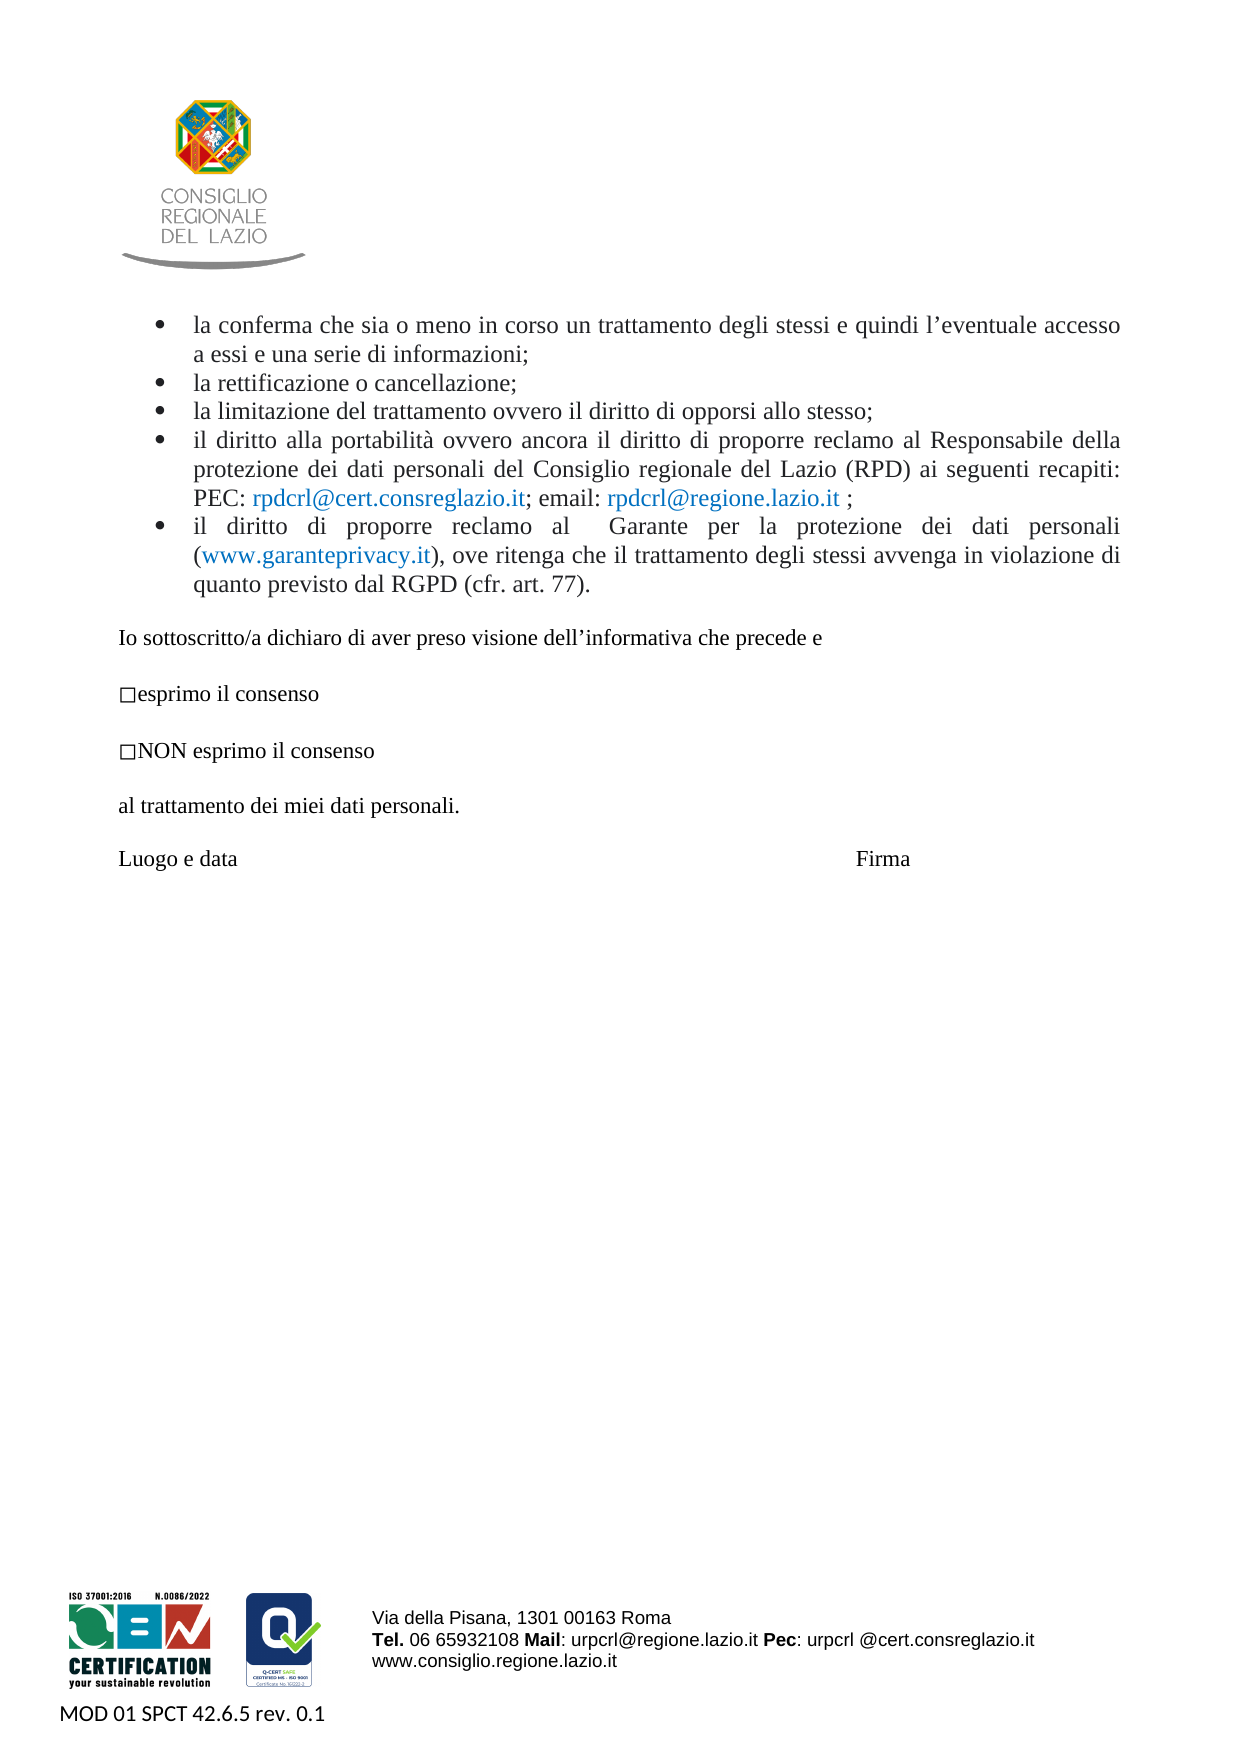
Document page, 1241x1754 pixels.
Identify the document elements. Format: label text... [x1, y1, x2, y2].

list il diritto alla portabilità ovvero ancora il diritto di proporre reclamo al Responsabile della protezione dei dati personali del Consiglio regionale del Lazio (RPD) ai seguenti recapiti: PEC: rpdcrl@cert.consreglazio.it; email: rpdcrl@regione.lazio.it ; [156, 425, 1122, 511]
picture [246, 1593, 321, 1687]
text Luogo e data Firma [118, 844, 1122, 871]
picture [103, 100, 324, 281]
text al trattamento dei miei dati personali. [118, 792, 1122, 818]
text Io sottoscritto/a dichiaro di aver preso visione dell’informativa che precede e [118, 624, 1122, 650]
list la conferma che sia o meno in corso un trattamento degli stessi e quindi l’eventuale accesso a essi e una serie di informazioni; [156, 310, 1122, 368]
text ◻NON esprimo il consenso ​ [118, 734, 1122, 766]
list la limitazione del trattamento ovvero il diritto di opporsi allo stesso; [156, 396, 1122, 425]
text ◻esprimo il consenso [118, 677, 1122, 708]
picture [69, 1591, 211, 1689]
list il diritto di proporre reclamo al Garante per la protezione dei dati personali (www.garanteprivacy.it), ove ritenga che il trattamento degli stessi avvenga in violazione di quanto previsto dal RGPD (cfr. art. 77). [156, 511, 1122, 598]
list la rettificazione o cancellazione; [156, 368, 1122, 396]
